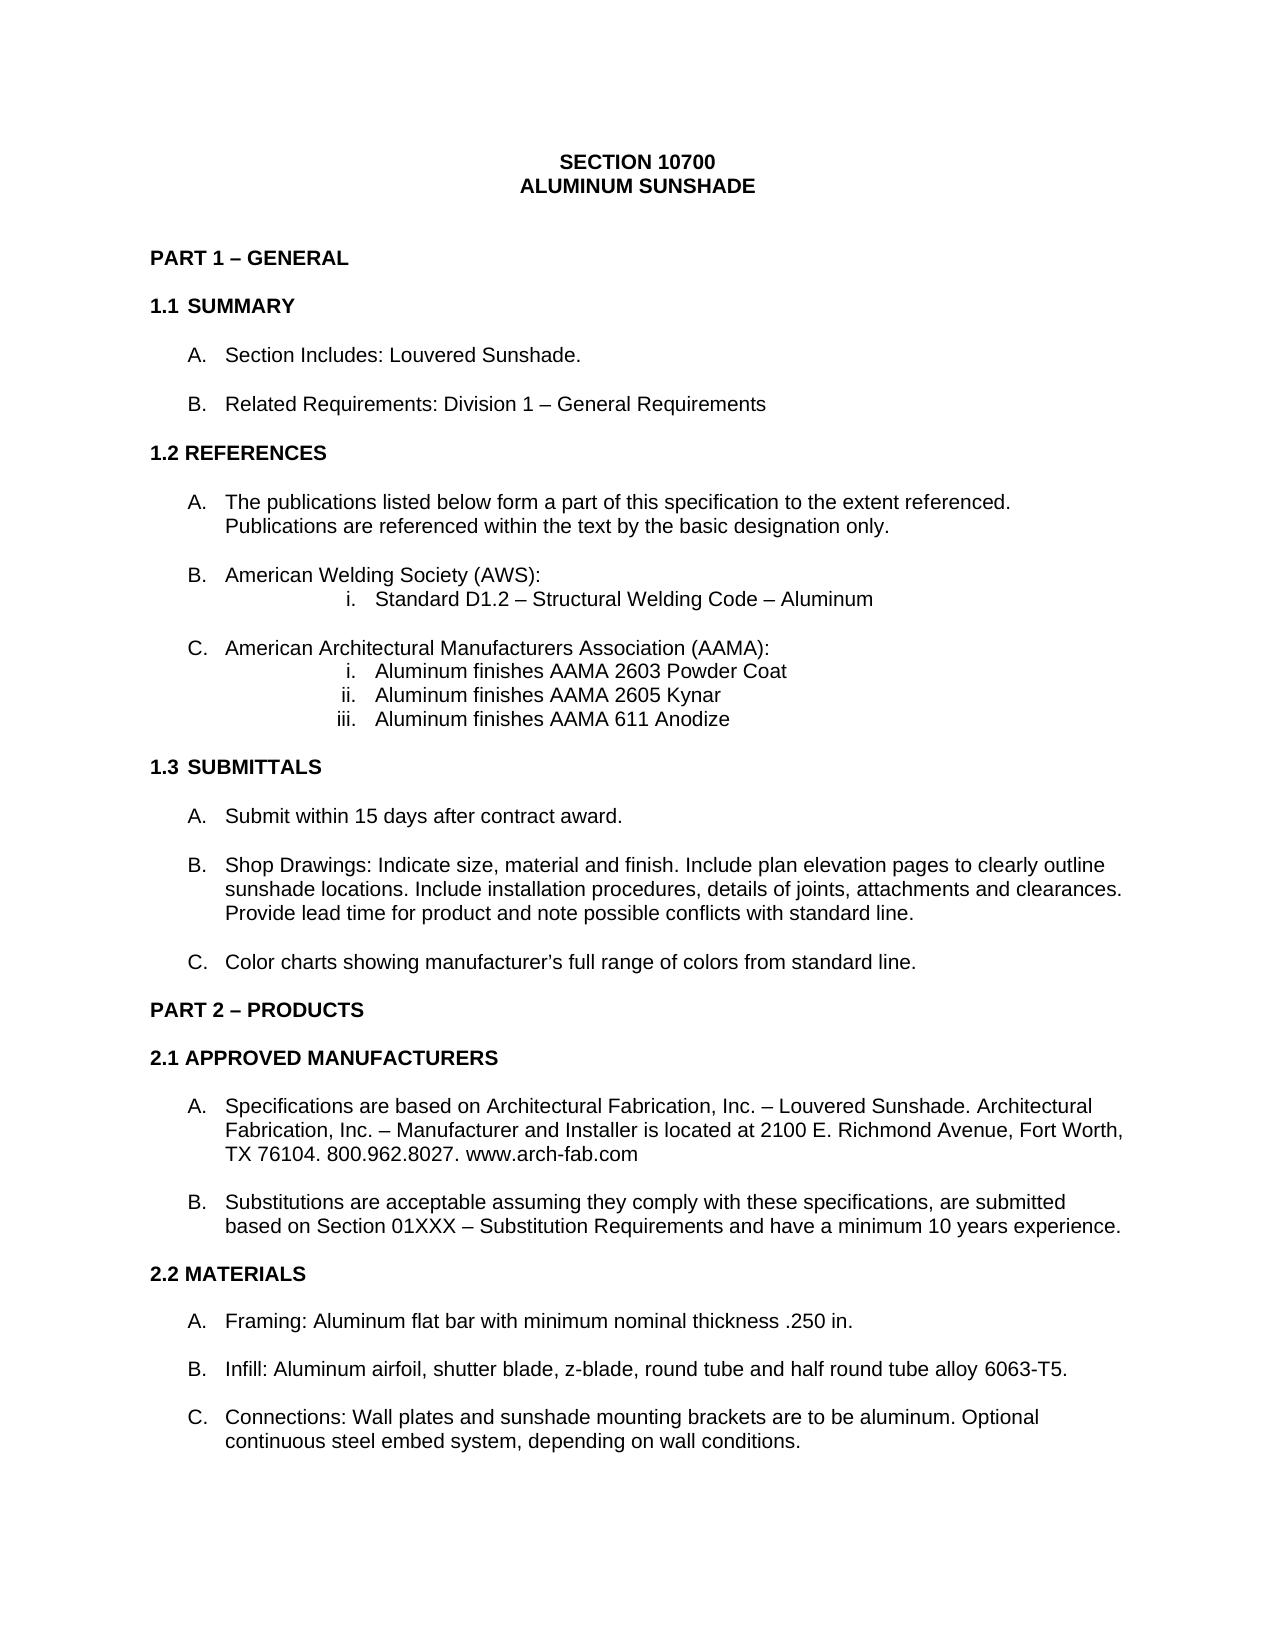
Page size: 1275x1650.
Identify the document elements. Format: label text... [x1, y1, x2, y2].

text 2.2 MATERIALS [150, 1261, 1125, 1285]
list Aluminum finishes AAMA 2603 Powder Coat [356, 659, 1125, 683]
list Standard D1.2 – Structural Welding Code – Aluminum [356, 586, 1125, 610]
list SUBMITTALS [150, 755, 1125, 779]
text PART 1 – GENERAL [150, 246, 1125, 270]
list Infill: Aluminum airfoil, shutter blade, z-blade, round tube and half round tube alloy 6063-T5. [187, 1357, 1125, 1381]
text PART 2 – PRODUCTS [150, 998, 1125, 1022]
list Color charts showing manufacturer’s full range of colors from standard line. [187, 950, 1125, 974]
list Substitutions are acceptable assuming they comply with these specifications, are submitted based on Section 01XXX – Substitution Requirements and have a minimum 10 years experience. [187, 1189, 1125, 1237]
list Connections: Wall plates and sunshade mounting brackets are to be aluminum. Optional continuous steel embed system, depending on wall conditions. [187, 1405, 1125, 1453]
list Section Includes: Louvered Sunshade. [187, 343, 1125, 367]
text 2.1 APPROVED MANUFACTURERS [150, 1046, 1125, 1070]
list Aluminum finishes AAMA 611 Anodize [356, 707, 1125, 731]
list 1.2 REFERENCES [150, 441, 1125, 464]
list American Architectural Manufacturers Association (AAMA): [187, 635, 1125, 659]
list Framing: Aluminum flat bar with minimum nominal thickness .250 in. [187, 1309, 1125, 1333]
list Related Requirements: Division 1 – General Requirements [187, 392, 1125, 416]
list SUMMARY [150, 294, 1125, 318]
list Aluminum finishes AAMA 2605 Kynar [356, 683, 1125, 707]
text SECTION 10700 [150, 150, 1125, 174]
list The publications listed below form a part of this specification to the extent referenced. Publications are referenced within the text by the basic designation only. [187, 489, 1125, 537]
list Shop Drawings: Indicate size, material and finish. Include plan elevation pages to clearly outline sunshade locations. Include installation procedures, details of joints, attachments and clearances. Provide lead time for product and note possible conflicts with standard line. [187, 853, 1125, 925]
list Specifications are based on Architectural Fabrication, Inc. – Louvered Sunshade. Architectural Fabrication, Inc. – Manufacturer and Installer is located at 2100 E. Richmond Avenue, Fort Worth, TX 76104. 800.962.8027. www.arch-fab.com [187, 1094, 1125, 1166]
text ALUMINUM SUNSHADE [150, 174, 1125, 198]
list Submit within 15 days after contract award. [187, 804, 1125, 828]
list American Welding Society (AWS): [187, 562, 1125, 586]
